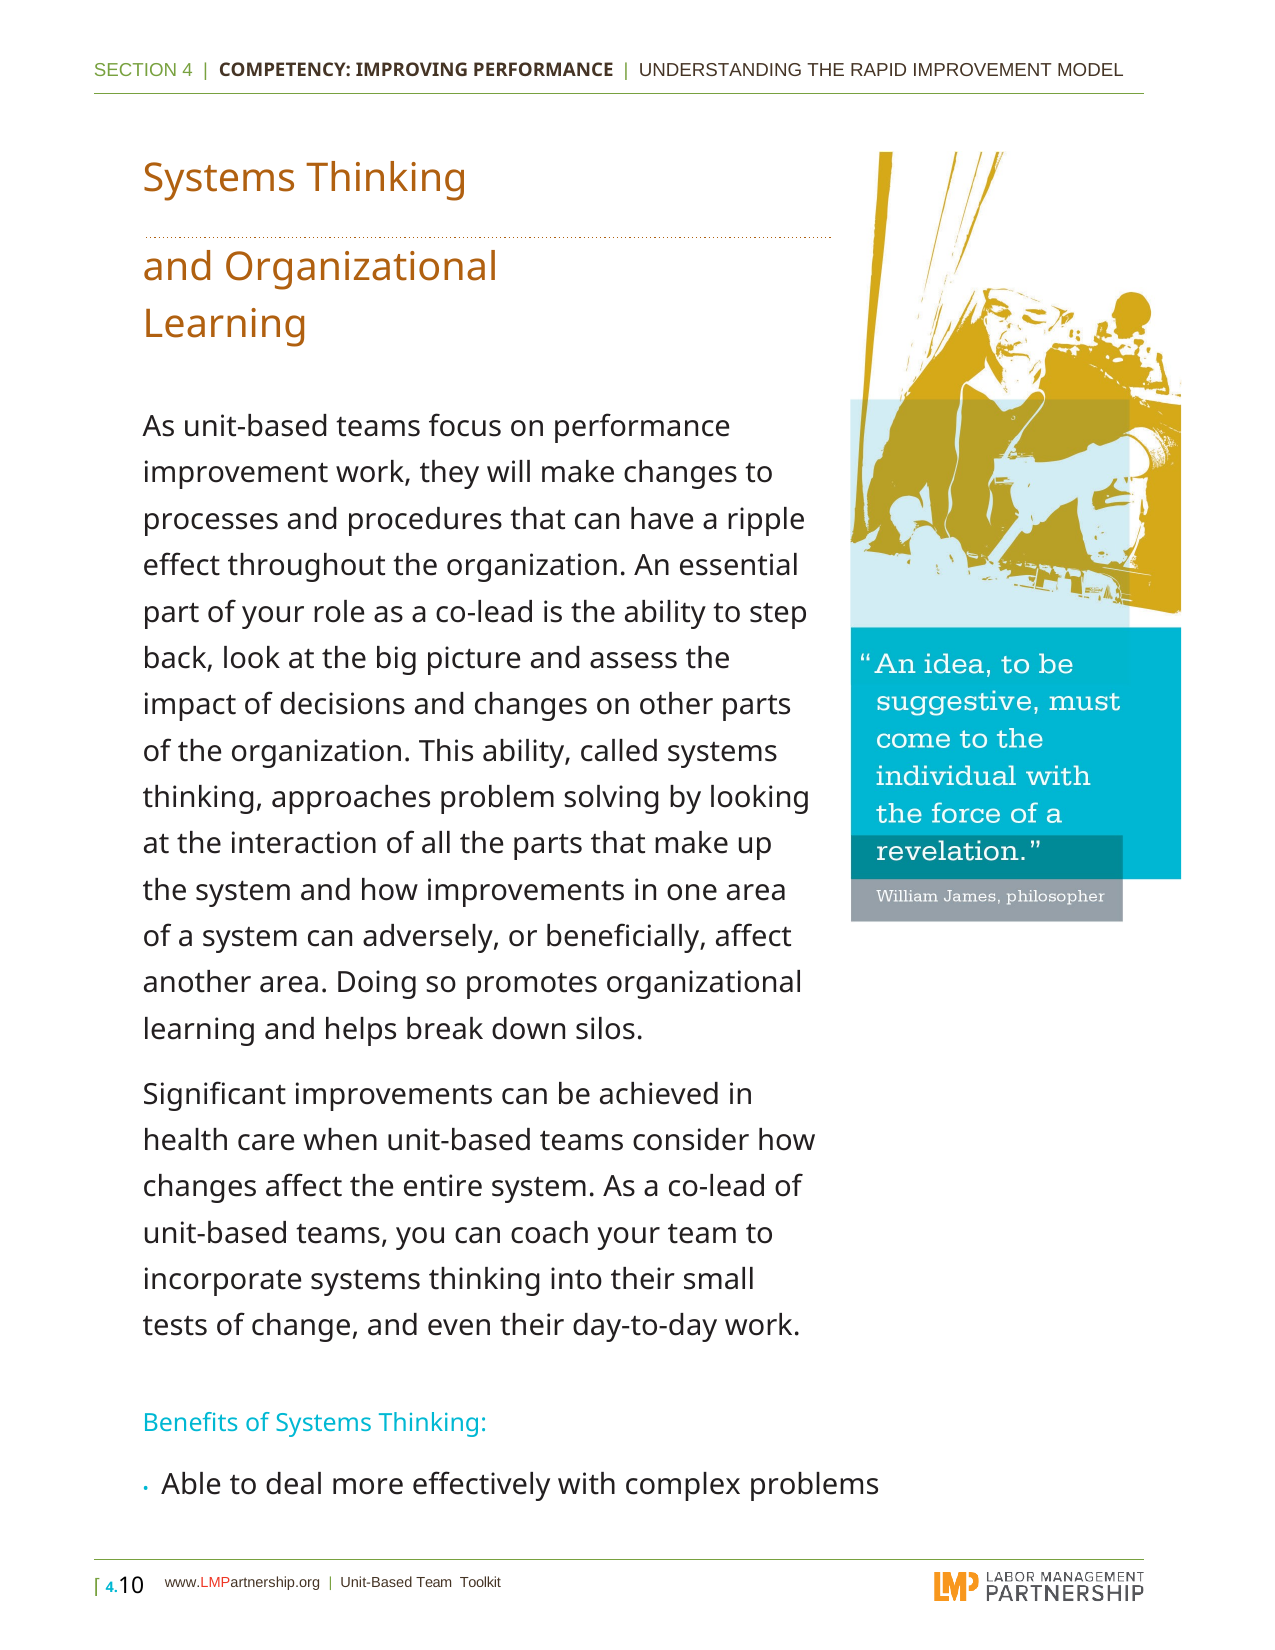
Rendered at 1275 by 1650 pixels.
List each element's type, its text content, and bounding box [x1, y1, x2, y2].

text Benefits of Systems Thinking: [142, 1405, 1194, 1439]
list Able to deal more effectively with complex problems [142, 1463, 1194, 1503]
text As unit-based teams focus on performance improvement work, they will make changes to processes and procedures that can have a ripple effect throughout the organization. An essential part of your role as a co-lead is the ability to step back, look at the big picture and assess the impact of decisions and changes on other parts of the organization. This ability, called systems thinking, approaches problem solving by looking at the interaction of all the parts that make up the system and how improvements in one area of a system can adversely, or beneficially, affect another area. Doing so promotes organizational learning and helps break down silos. [142, 405, 812, 1048]
picture [932, 1568, 979, 1601]
text Significant improvements can be achieved in health care when unit-based teams consider how changes affect the entire system. As a co-lead of unit-based teams, you can coach your team to incorporate systems thinking into their small tests of change, and even their day-to-day work. [142, 1073, 816, 1344]
text Systems Thinking and Organizational Learning [142, 149, 532, 349]
picture [986, 1572, 1144, 1602]
picture [850, 151, 1182, 923]
